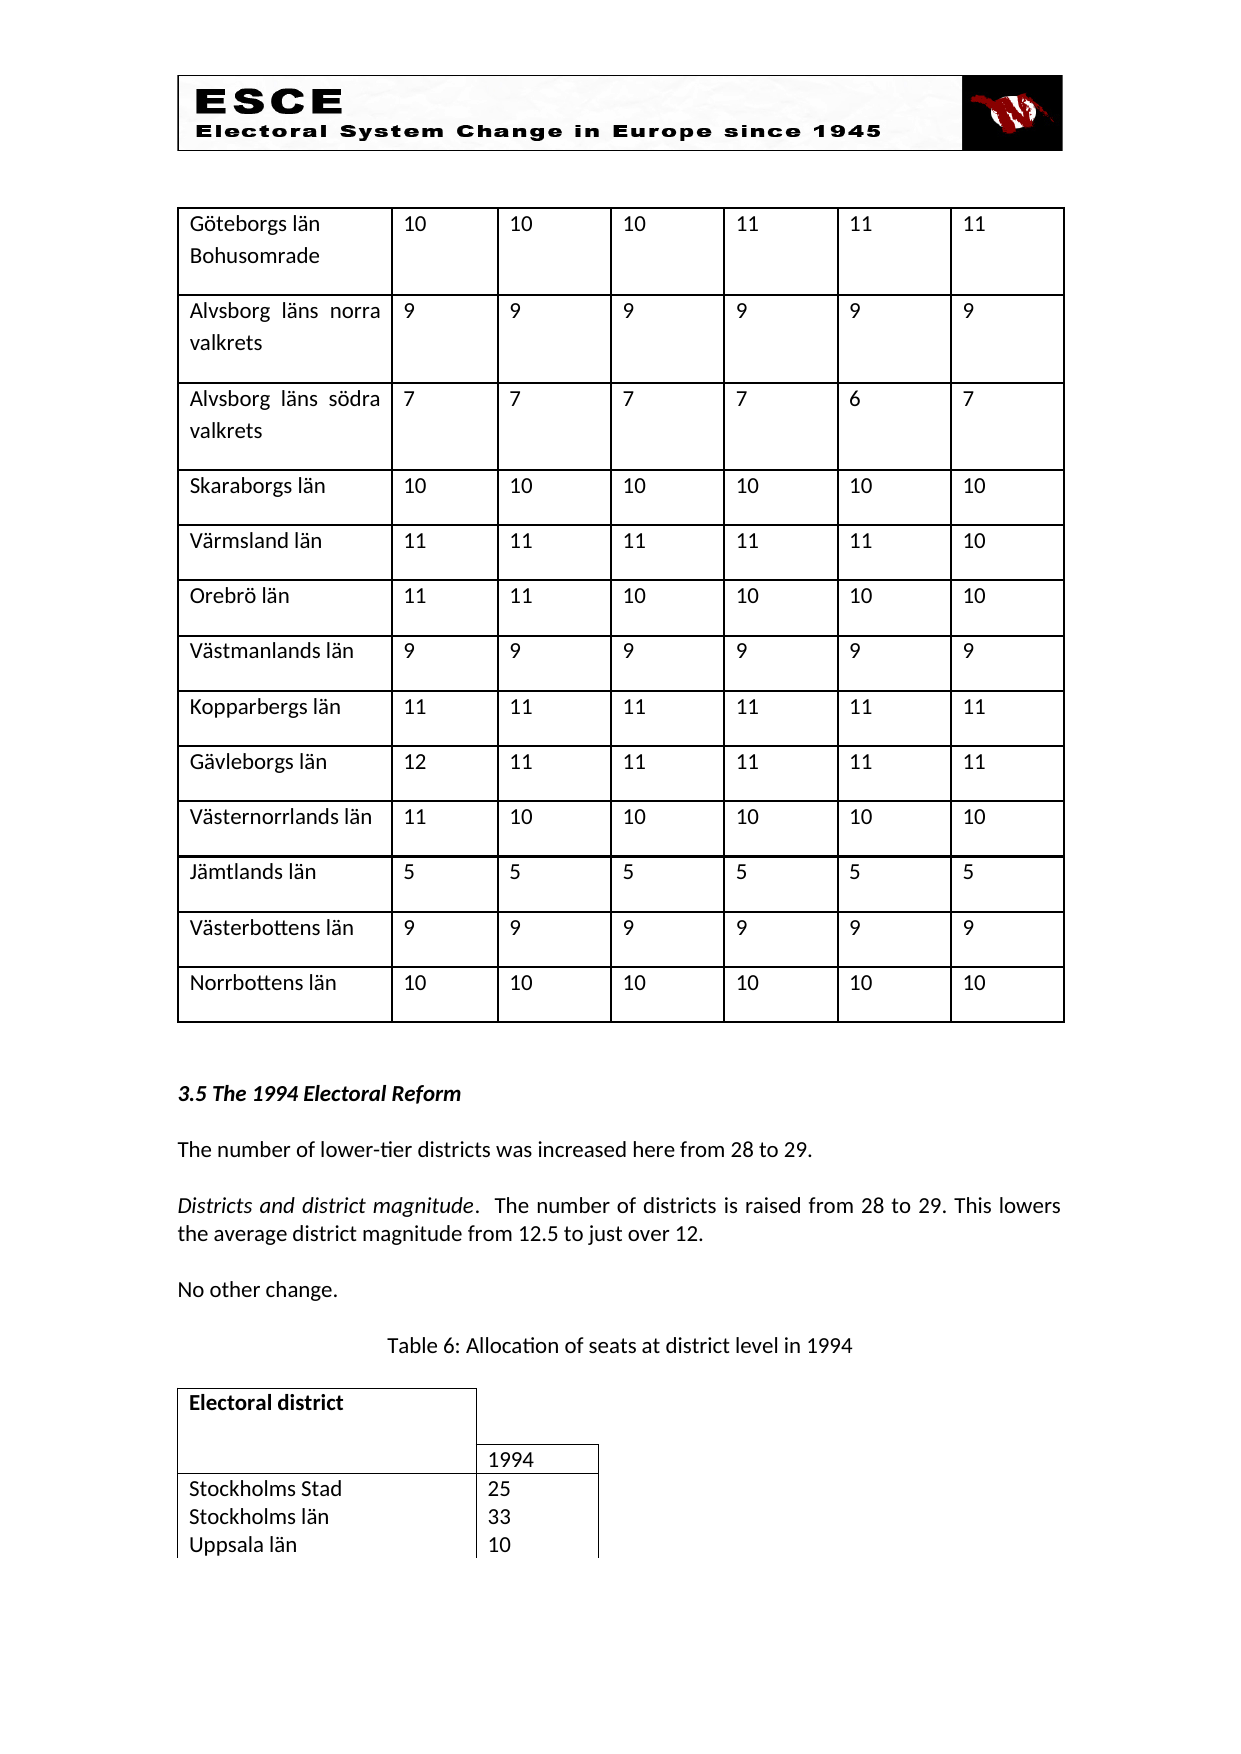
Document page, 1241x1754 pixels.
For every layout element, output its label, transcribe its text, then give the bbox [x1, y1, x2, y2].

picture [177, 75, 1063, 151]
text Districts and district magnitude. The number of districts is raised from 28 to 29. This lowers the average district magnitude from 12.5 to just over 12. [177, 1191, 1063, 1247]
table_cell 6 [839, 384, 950, 469]
table_cell 5 [393, 858, 497, 911]
table_cell 11 [393, 581, 497, 634]
table_cell 10 [393, 471, 497, 524]
table_cell 11 [499, 747, 610, 800]
table_cell 7 [952, 384, 1063, 469]
table_cell Göteborgs län Bohusomrade [179, 209, 391, 294]
table_cell 10 [839, 802, 950, 855]
table_cell 5 [612, 858, 723, 911]
table_cell 10 [612, 802, 723, 855]
table_cell 10 [839, 471, 950, 524]
table_cell 11 [612, 692, 723, 745]
table_cell 9 [393, 913, 497, 966]
table_cell 7 [725, 384, 837, 469]
table_cell Norrbottens län [179, 968, 391, 1021]
table_cell 9 [612, 913, 723, 966]
table_cell 10 [612, 471, 723, 524]
table_cell 11 [725, 526, 837, 579]
table_cell 1994 [477, 1445, 598, 1473]
table_cell 10 [725, 802, 837, 855]
table_cell Skaraborgs län [179, 471, 391, 524]
table_cell Västmanlands län [179, 637, 391, 690]
table_cell 10 [499, 968, 610, 1021]
table_cell 11 [612, 526, 723, 579]
table_cell 10 [499, 471, 610, 524]
table_cell 9 [839, 296, 950, 382]
table_cell 11 [839, 692, 950, 745]
table_cell Stockholms Stad [178, 1474, 476, 1502]
table_cell 11 [839, 209, 950, 294]
table_cell 10 [612, 209, 723, 294]
table_cell 10 [725, 968, 837, 1021]
table_cell 11 [612, 747, 723, 800]
table_cell 11 [952, 747, 1063, 800]
table_cell Alvsborg läns norra valkrets [179, 296, 391, 382]
table_cell 10 [612, 581, 723, 634]
table_cell 9 [393, 296, 497, 382]
table_cell 7 [612, 384, 723, 469]
table_cell 10 [952, 802, 1063, 855]
table_cell Orebrö län [179, 581, 391, 634]
table_cell 10 [477, 1530, 598, 1558]
table_cell 9 [499, 296, 610, 382]
table_cell 9 [393, 637, 497, 690]
table_cell Gävleborgs län [179, 747, 391, 800]
table_cell 5 [725, 858, 837, 911]
table_cell Västerbottens län [179, 913, 391, 966]
table_cell 9 [725, 296, 837, 382]
table_cell 11 [725, 747, 837, 800]
table_cell 10 [612, 968, 723, 1021]
table_cell Stockholms län [178, 1502, 476, 1530]
table_cell 11 [499, 526, 610, 579]
table_cell 9 [612, 637, 723, 690]
text The number of lower-tier districts was increased here from 28 to 29. [177, 1135, 1063, 1163]
table_cell 11 [393, 802, 497, 855]
table_cell 25 [477, 1474, 598, 1502]
text Table 6: Allocation of seats at district level in 1994 [177, 1331, 1063, 1359]
table_cell 9 [952, 296, 1063, 382]
table_cell 10 [499, 802, 610, 855]
table_cell 9 [952, 637, 1063, 690]
table_cell 9 [725, 637, 837, 690]
table_cell 9 [612, 296, 723, 382]
table_cell 11 [499, 581, 610, 634]
table_cell 12 [393, 747, 497, 800]
table_cell 5 [839, 858, 950, 911]
table_cell 10 [393, 968, 497, 1021]
table_cell 10 [725, 471, 837, 524]
table_cell 5 [499, 858, 610, 911]
table_cell 5 [952, 858, 1063, 911]
table_cell 10 [952, 968, 1063, 1021]
table_cell 9 [839, 637, 950, 690]
table_cell 11 [725, 692, 837, 745]
table_cell 11 [499, 692, 610, 745]
table_cell 11 [952, 209, 1063, 294]
table_cell 11 [393, 692, 497, 745]
table_cell 10 [725, 581, 837, 634]
table_cell 10 [393, 209, 497, 294]
table_cell 9 [499, 637, 610, 690]
table_cell 9 [952, 913, 1063, 966]
table_header Electoral district [178, 1389, 476, 1473]
table_cell 11 [725, 209, 837, 294]
table_cell Jämtlands län [179, 858, 391, 911]
table_cell 7 [499, 384, 610, 469]
table_cell 11 [952, 692, 1063, 745]
table_cell Västernorrlands län [179, 802, 391, 855]
table_cell 10 [839, 968, 950, 1021]
table_cell 9 [499, 913, 610, 966]
table_cell 10 [499, 209, 610, 294]
table_cell 9 [839, 913, 950, 966]
table_cell 10 [839, 581, 950, 634]
table_cell 10 [952, 471, 1063, 524]
table_cell 11 [839, 747, 950, 800]
table_cell 11 [839, 526, 950, 579]
table_cell 33 [477, 1502, 598, 1530]
table_cell Uppsala län [178, 1530, 476, 1558]
table_cell 7 [393, 384, 497, 469]
text 3.5 The 1994 Electoral Reform [177, 1079, 1063, 1107]
table_cell Värmsland län [179, 526, 391, 579]
table_cell Alvsborg läns södra valkrets [179, 384, 391, 469]
table_cell 9 [725, 913, 837, 966]
text No other change. [177, 1275, 1063, 1303]
table_cell 11 [393, 526, 497, 579]
table_cell 10 [952, 526, 1063, 579]
table_cell Kopparbergs län [179, 692, 391, 745]
table_cell 10 [952, 581, 1063, 634]
